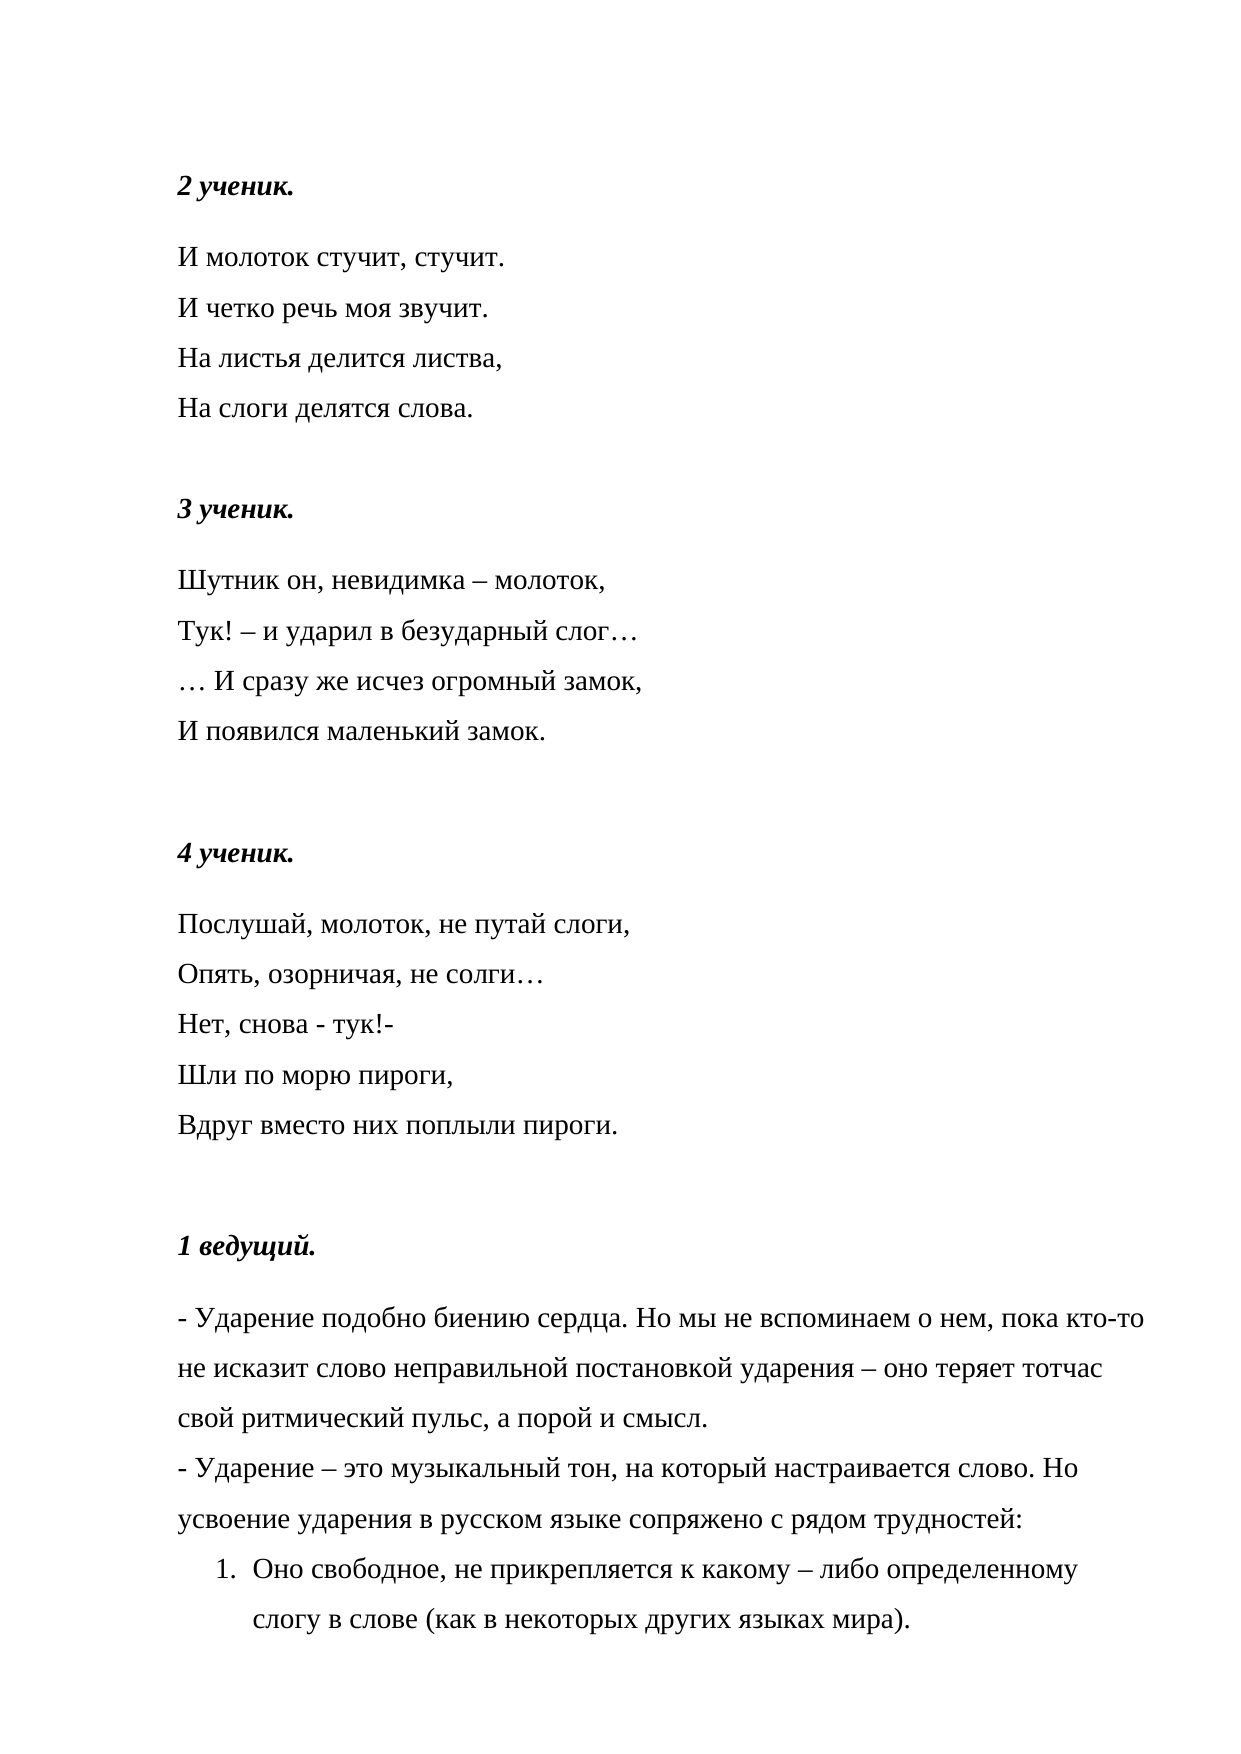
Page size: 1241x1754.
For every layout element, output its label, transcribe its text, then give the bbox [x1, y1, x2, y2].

text - Ударение подобно биению сердца. Но мы не вспоминаем о нем, пока кто-то не исказит слово неправильной постановкой ударения – оно теряет тотчас свой ритмический пульс, а порой и смысл. [177, 1300, 1152, 1434]
text И четко речь моя звучит. [177, 290, 1152, 323]
text Тук! – и ударил в безударный слог… [177, 613, 1152, 646]
list Оно свободное, не прикрепляется к какому – либо определенному слогу в слове (как в некоторых других языках мира). [215, 1551, 1152, 1635]
text 1 ведущий. [177, 1228, 1152, 1262]
text … И сразу же исчез огромный замок, [177, 663, 1152, 696]
text На слоги делятся слова. [177, 391, 1152, 424]
text - Ударение – это музыкальный тон, на который настраивается слово. Но усвоение ударения в русском языке сопряжено с рядом трудностей: [177, 1451, 1152, 1534]
text Опять, озорничая, не солги… [177, 956, 1152, 990]
text Вдруг вместо них поплыли пироги. [177, 1107, 1152, 1141]
text На листья делится листва, [177, 340, 1152, 374]
text 2 ученик. [177, 168, 1152, 202]
text Нет, снова - тук!- [177, 1006, 1152, 1040]
text Шутник он, невидимка – молоток, [177, 562, 1152, 596]
text И появился маленький замок. [177, 713, 1152, 747]
text 4 ученик. [177, 835, 1152, 868]
text 3 ученик. [177, 491, 1152, 525]
text И молоток стучит, стучит. [177, 239, 1152, 273]
text Послушай, молоток, не путай слоги, [177, 906, 1152, 939]
text Шли по морю пироги, [177, 1057, 1152, 1090]
